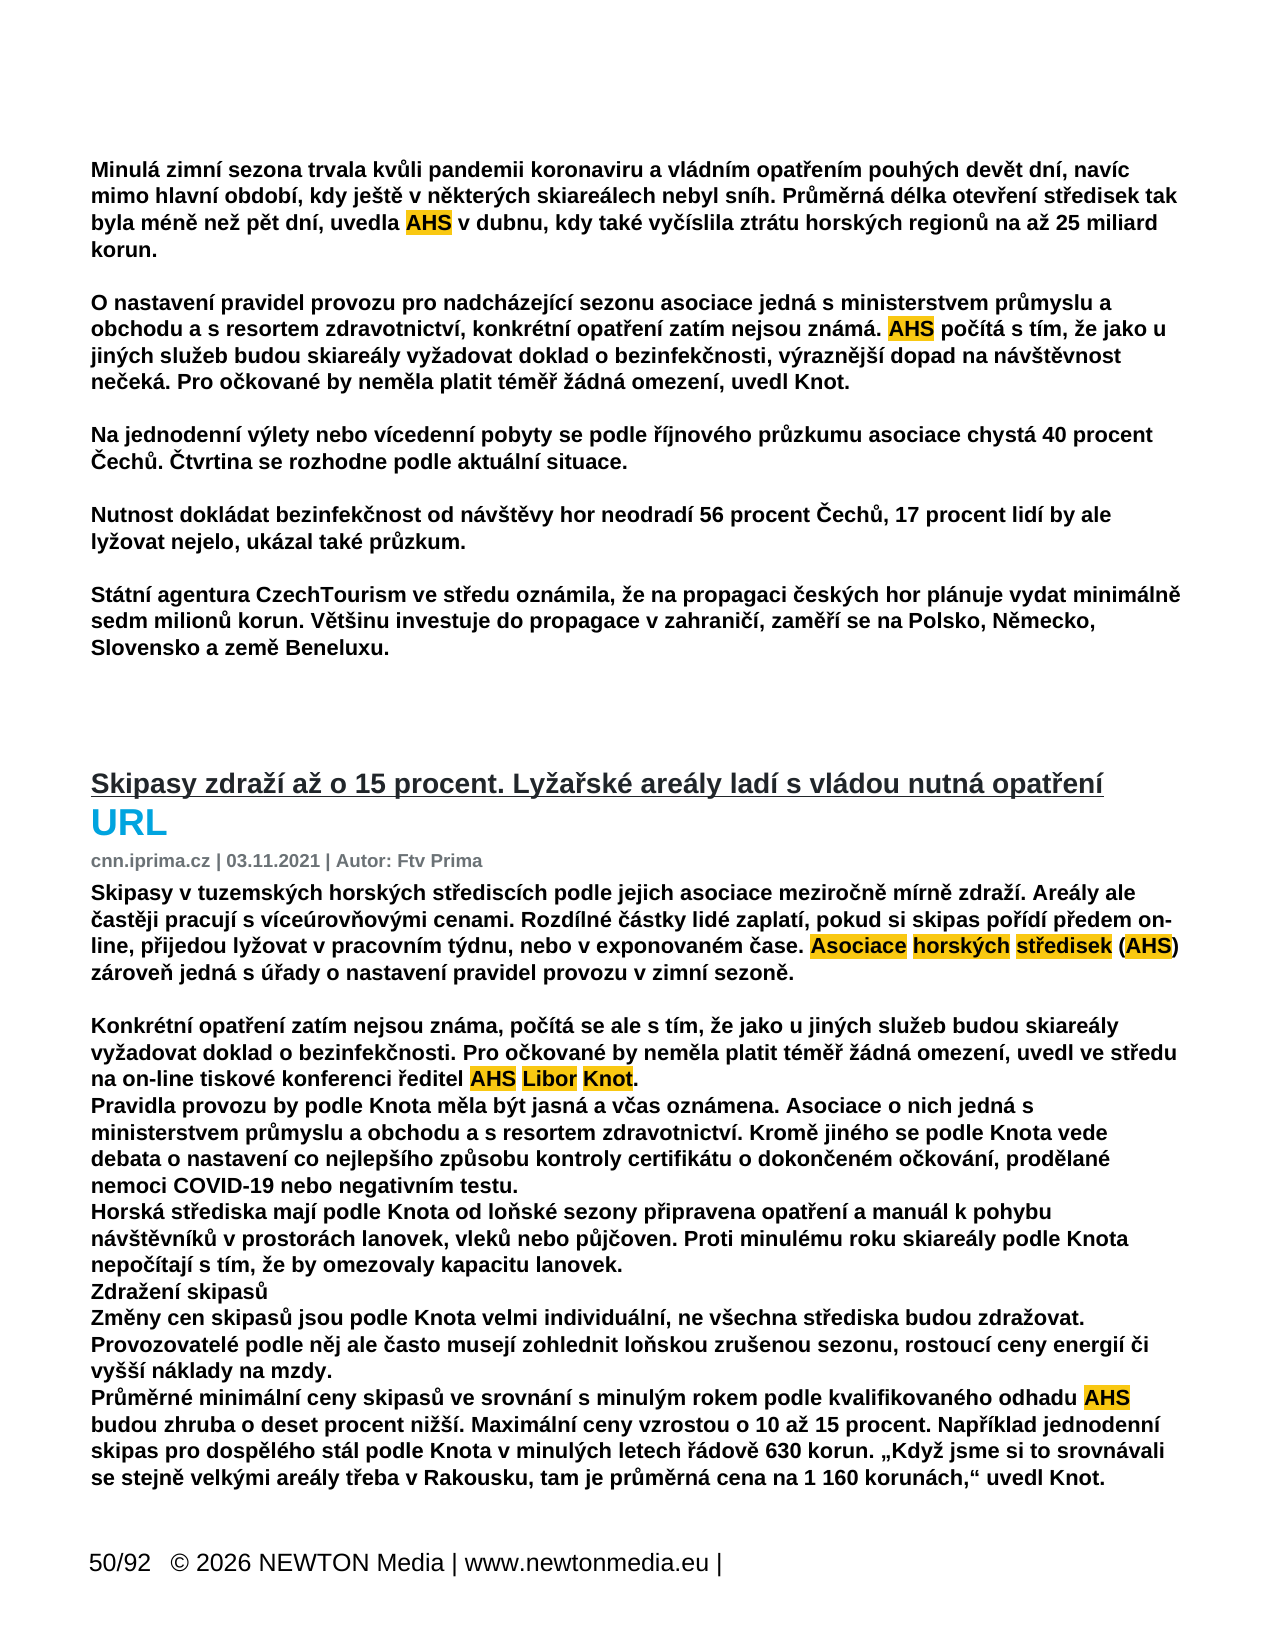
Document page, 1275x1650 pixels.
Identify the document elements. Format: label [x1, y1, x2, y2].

table_header [89, 148, 1186, 1490]
